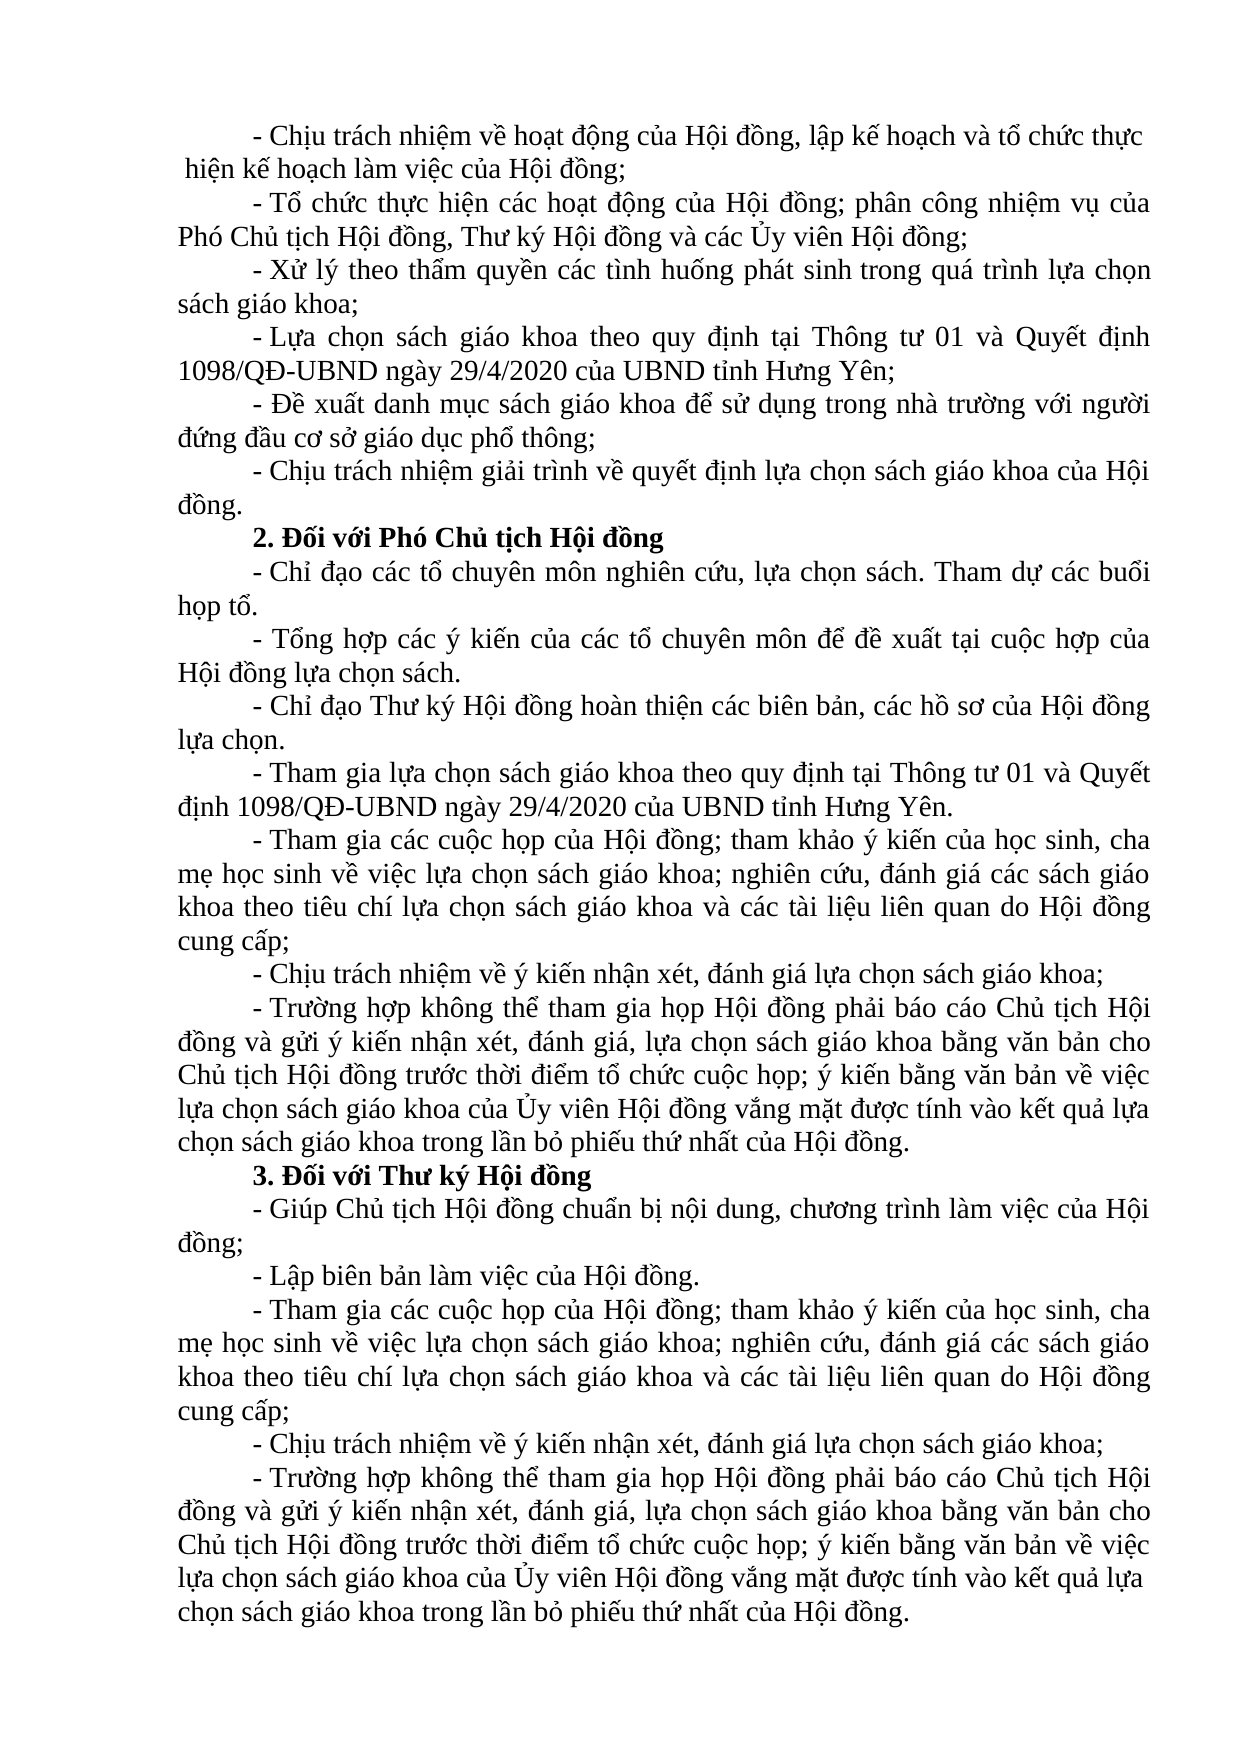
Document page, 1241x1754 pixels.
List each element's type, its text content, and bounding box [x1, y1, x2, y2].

subtitle - Chịu trách nhiệm giải trình về quyết định lựa chọn sách giáo khoa của Hội đồng. [177, 453, 1152, 521]
subtitle 3. Đối với Thư ký Hội đồng [229, 1158, 1152, 1191]
text - Chịu trách nhiệm về ý kiến nhận xét, đánh giá lựa chọn sách giáo khoa; [177, 957, 1152, 990]
subtitle - Tham gia lựa chọn sách giáo khoa theo quy định tại Thông tư 01 và Quyết định 1098/QĐ-UBND ngày 29/4/2020 của UBND tỉnh Hưng Yên. [177, 755, 1152, 822]
text - Chịu trách nhiệm về ý kiến nhận xét, đánh giá lựa chọn sách giáo khoa; [177, 1426, 1152, 1460]
subtitle - Chịu trách nhiệm về hoạt động của Hội đồng, lập kế hoạch và tổ chức thực [177, 118, 1152, 152]
text - Trường hợp không thể tham gia họp Hội đồng phải báo cáo Chủ tịch Hội đồng và gửi ý kiến nhận xét, đánh giá, lựa chọn sách giáo khoa bằng văn bản cho Chủ tịch Hội đồng trước thời điểm tổ chức cuộc họp; ý kiến bằng văn bản về việc lựa chọn sách giáo khoa của Ủy viên Hội đồng vắng mặt được tính vào kết quả lựa chọn sách giáo khoa trong lần bỏ phiếu thứ nhất của Hội đồng. [177, 990, 1152, 1158]
subtitle hiện kế hoạch làm việc của Hội đồng; [177, 152, 1152, 185]
subtitle - Xử lý theo thẩm quyền các tình huống phát sinh trong quá trình lựa chọn sách giáo khoa; [177, 252, 1152, 319]
text - Trường hợp không thể tham gia họp Hội đồng phải báo cáo Chủ tịch Hội đồng và gửi ý kiến nhận xét, đánh giá, lựa chọn sách giáo khoa bằng văn bản cho Chủ tịch Hội đồng trước thời điểm tổ chức cuộc họp; ý kiến bằng văn bản về việc lựa chọn sách giáo khoa của Ủy viên Hội đồng vắng mặt được tính vào kết quả lựa [177, 1460, 1152, 1594]
subtitle - Tổ chức thực hiện các hoạt động của Hội đồng; phân công nhiệm vụ của Phó Chủ tịch Hội đồng, Thư ký Hội đồng và các Ủy viên Hội đồng; [177, 185, 1152, 252]
text - Lập biên bản làm việc của Hội đồng. [177, 1258, 1152, 1292]
subtitle - Lựa chọn sách giáo khoa theo quy định tại Thông tư 01 và Quyết định 1098/QĐ-UBND ngày 29/4/2020 của UBND tỉnh Hưng Yên; [177, 319, 1152, 386]
subtitle - Tổng hợp các ý kiến của các tổ chuyên môn để đề xuất tại cuộc hợp của Hội đồng lựa chọn sách. [177, 621, 1152, 688]
subtitle 2. Đối với Phó Chủ tịch Hội đồng [229, 521, 1152, 554]
subtitle - Giúp Chủ tịch Hội đồng chuẩn bị nội dung, chương trình làm việc của Hội đồng; [177, 1191, 1152, 1258]
text chọn sách giáo khoa trong lần bỏ phiếu thứ nhất của Hội đồng. [177, 1594, 1152, 1627]
subtitle - Chỉ đạo Thư ký Hội đồng hoàn thiện các biên bản, các hồ sơ của Hội đồng lựa chọn. [177, 688, 1152, 755]
subtitle - Chỉ đạo các tổ chuyên môn nghiên cứu, lựa chọn sách. Tham dự các buổi họp tổ. [177, 554, 1152, 621]
subtitle - Đề xuất danh mục sách giáo khoa để sử dụng trong nhà trường với người đứng đầu cơ sở giáo dục phổ thông; [177, 386, 1152, 453]
